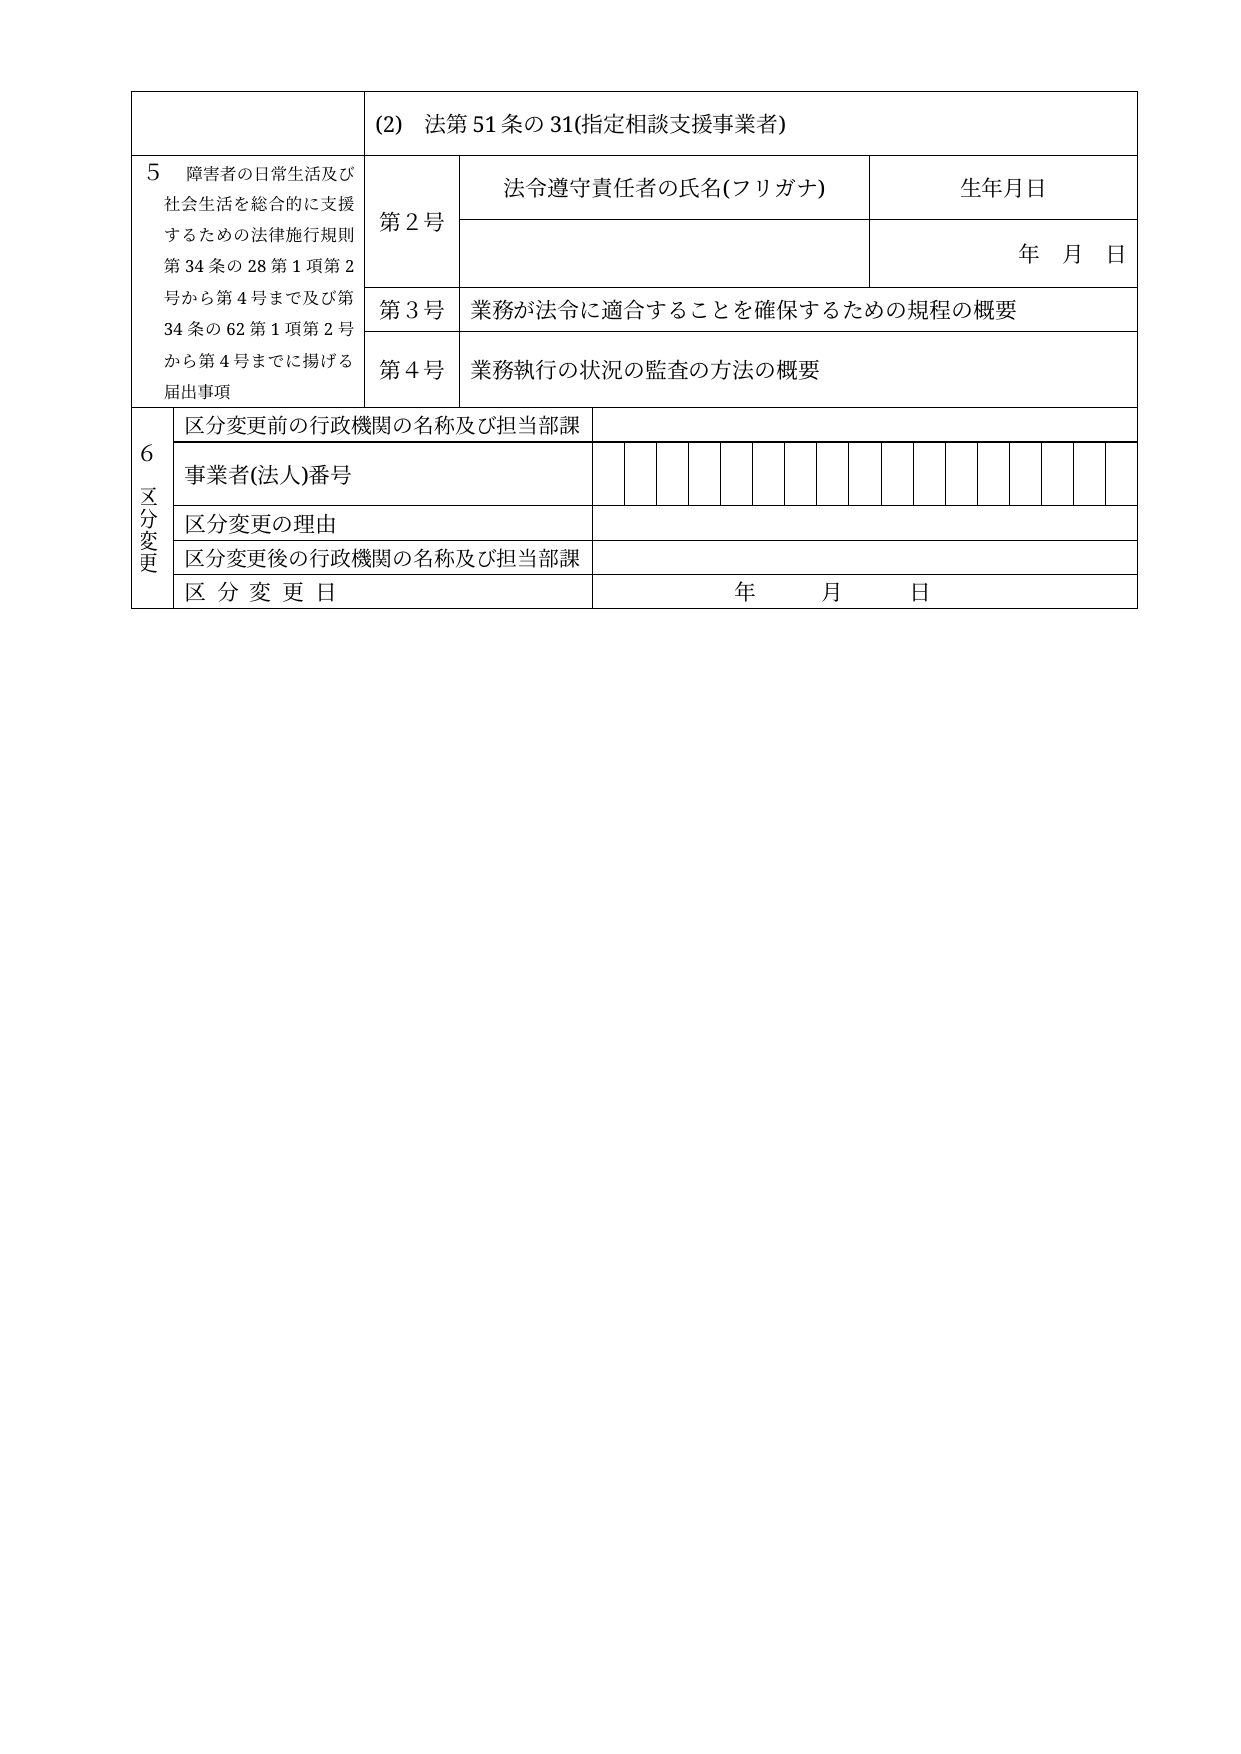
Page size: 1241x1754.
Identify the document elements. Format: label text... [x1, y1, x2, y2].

table_cell [785, 443, 816, 505]
table_cell 区分変更の理由 [174, 506, 592, 539]
table_cell 年 月 日 [593, 575, 1137, 608]
table_cell 業務執行の状況の監査の方法の概要 [460, 332, 1137, 407]
table_cell ５ 障害者の日常生活及び社会生活を総合的に支援するための法律施行規則第34条の28第1項第2号から第4号まで及び第34条の62第1項第2号から第4号までに揚げる届出事項 [132, 156, 364, 407]
table_cell 第３号 [365, 288, 459, 331]
table_cell 法令遵守責任者の氏名(フリガナ) [460, 156, 869, 218]
table_cell [657, 443, 688, 505]
table_cell [1010, 443, 1041, 505]
table_cell [593, 541, 1137, 574]
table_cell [132, 92, 364, 154]
table_cell [1042, 443, 1073, 505]
table_cell [625, 443, 656, 505]
table_cell [914, 443, 945, 505]
table_cell [882, 443, 913, 505]
table_cell 区分変更日 [174, 575, 592, 608]
table_cell 区分変更後の行政機関の名称及び担当部課 [174, 541, 592, 574]
table_cell ６ 区分変更 [132, 408, 173, 608]
table_cell [593, 443, 624, 505]
table_cell [689, 443, 720, 505]
table_cell 業務が法令に適合することを確保するための規程の概要 [460, 288, 1137, 331]
table_cell [978, 443, 1009, 505]
table_cell [753, 443, 784, 505]
table_cell [1074, 443, 1105, 505]
table_cell [946, 443, 977, 505]
table_cell 年 月 日 [870, 220, 1137, 287]
table_cell 事業者(法人)番号 [174, 443, 592, 505]
table_cell [593, 408, 1137, 441]
table_cell 区分変更前の行政機関の名称及び担当部課 [174, 408, 592, 441]
table_cell [849, 443, 881, 505]
table_cell 生年月日 [870, 156, 1137, 218]
table_cell 第４号 [365, 332, 459, 407]
table_cell [593, 506, 1137, 539]
table_cell [817, 443, 848, 505]
table_cell 第２号 [365, 156, 459, 287]
table_cell (2) 法第51条の31(指定相談支援事業者) [365, 92, 1137, 154]
table_cell [721, 443, 752, 505]
table_cell [460, 220, 869, 287]
table_cell [1106, 443, 1137, 505]
